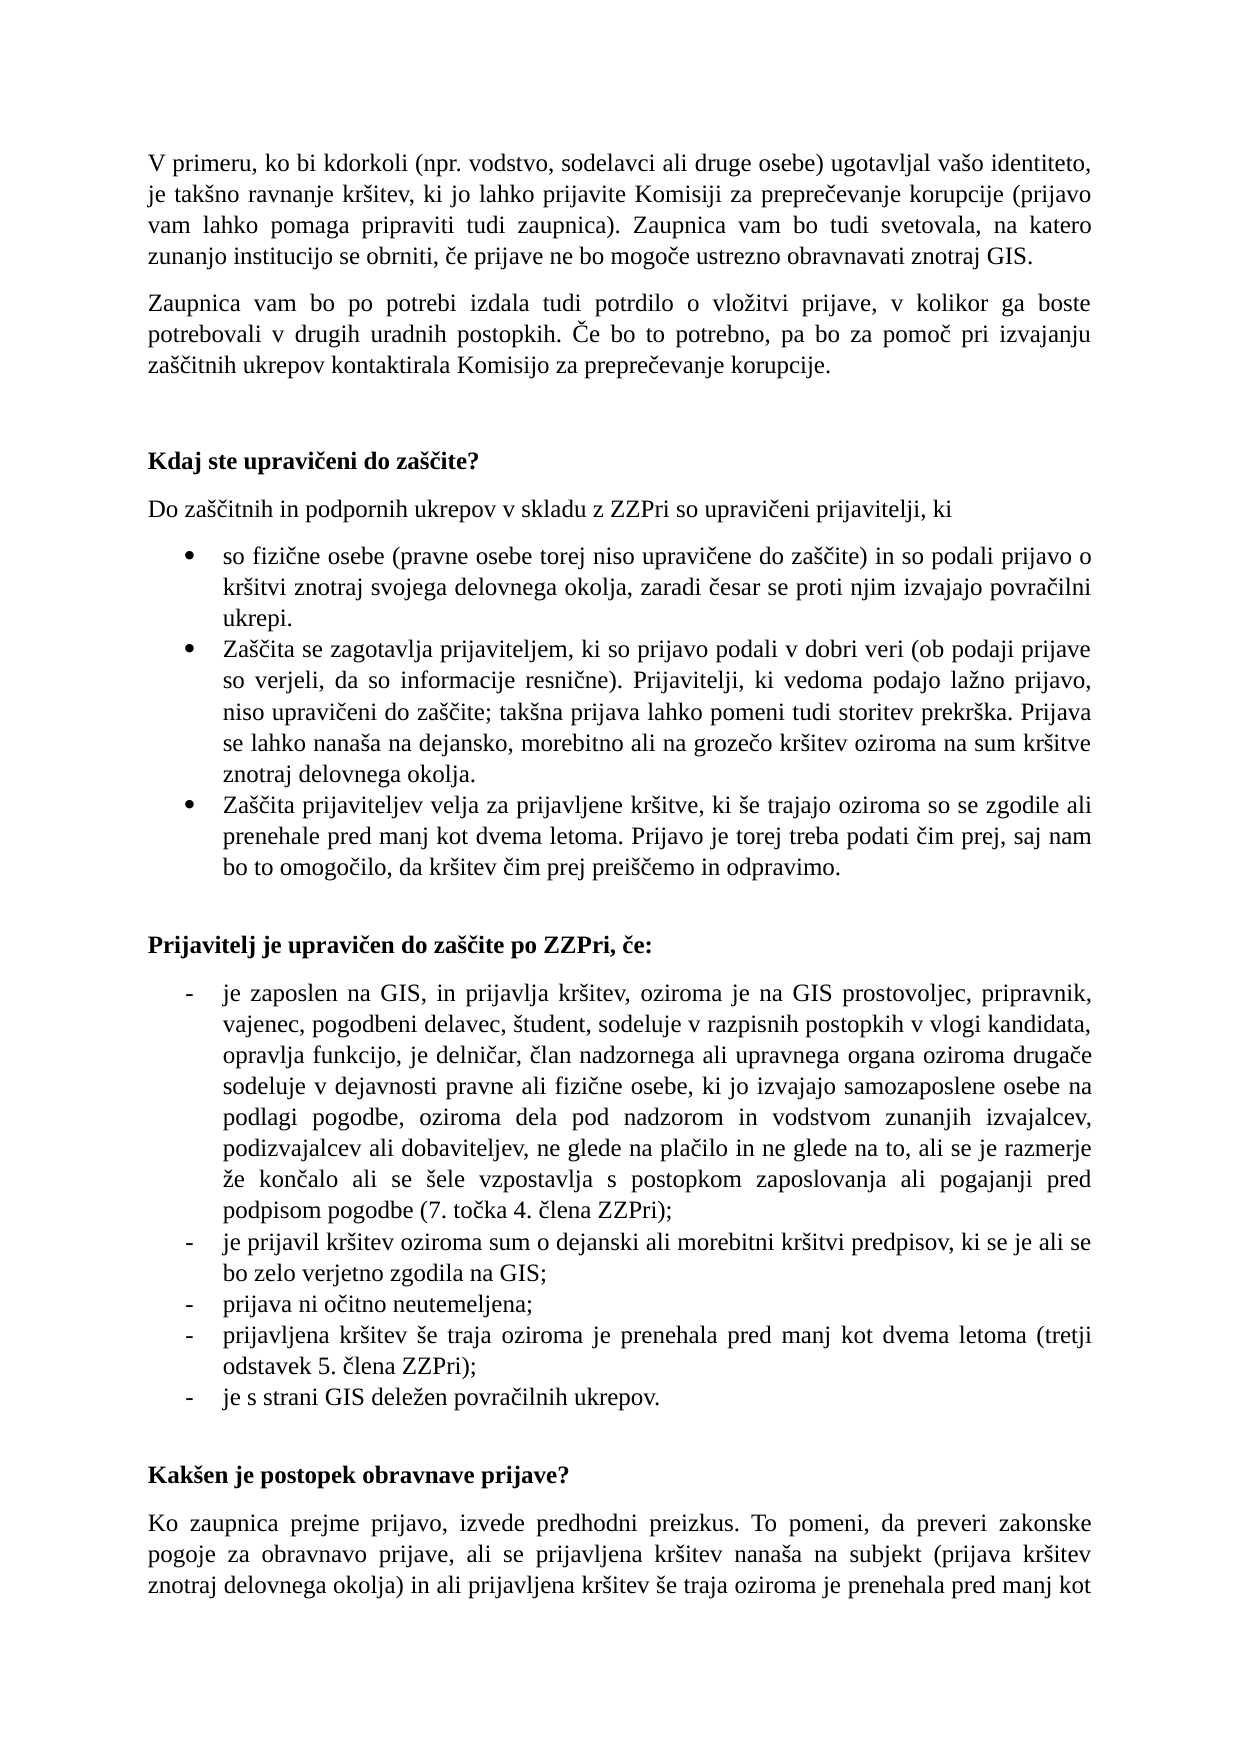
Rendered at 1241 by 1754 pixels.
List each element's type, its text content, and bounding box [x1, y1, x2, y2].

text V primeru, ko bi kdorkoli (npr. vodstvo, sodelavci ali druge osebe) ugotavljal vašo identiteto, je takšno ravnanje kršitev, ki jo lahko prijavite Komisiji za preprečevanje korupcije (prijavo vam lahko pomaga pripraviti tudi zaupnica). Zaupnica vam bo tudi svetovala, na katero zunanjo institucijo se obrniti, če prijave ne bo mogoče ustrezno obravnavati znotraj GIS. [148, 148, 1093, 269]
text Do zaščitnih in podpornih ukrepov v skladu z ZZPri so upravičeni prijavitelji, ki [148, 494, 1093, 522]
list Zaščita se zagotavlja prijaviteljem, ki so prijavo podali v dobri veri (ob podaji prijave so verjeli, da so informacije resnične). Prijavitelji, ki vedoma podajo lažno prijavo, niso upravičeni do zaščite; takšna prijava lahko pomeni tudi storitev prekrška. Prijava se lahko nanaša na dejansko, morebitno ali na grozečo kršitev oziroma na sum kršitve znotraj delovnega okolja. [185, 634, 1093, 787]
list prijavljena kršitev še traja oziroma je prenehala pred manj kot dvema letoma (tretji odstavek 5. člena ZZPri); [185, 1320, 1093, 1379]
text Prijavitelj je upravičen do zaščite po ZZPri, če: [148, 931, 1093, 959]
list so fizične osebe (pravne osebe torej niso upravičene do zaščite) in so podali prijavo o kršitvi znotraj svojega delovnega okolja, zaradi česar se proti njim izvajajo povračilni ukrepi. [185, 541, 1093, 632]
text Kakšen je postopek obravnave prijave? [148, 1461, 1093, 1489]
list je prijavil kršitev oziroma sum o dejanski ali morebitni kršitvi predpisov, ki se je ali se bo zelo verjetno zgodila na GIS; [185, 1227, 1093, 1286]
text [148, 1508, 1093, 1599]
list je s strani GIS deležen povračilnih ukrepov. [185, 1382, 1093, 1411]
list prijava ni očitno neutemeljena; [185, 1289, 1093, 1317]
list Zaščita prijaviteljev velja za prijavljene kršitve, ki še trajajo oziroma so se zgodile ali prenehale pred manj kot dvema letoma. Prijavo je torej treba podati čim prej, saj nam bo to omogočilo, da kršitev čim prej preiščemo in odpravimo. [185, 790, 1093, 881]
list je zaposlen na GIS, in prijavlja kršitev, oziroma je na GIS prostovoljec, pripravnik, vajenec, pogodbeni delavec, študent, sodeluje v razpisnih postopkih v vlogi kandidata, opravlja funkcijo, je delničar, član nadzornega ali upravnega organa oziroma drugače sodeluje v dejavnosti pravne ali fizične osebe, ki jo izvajajo samozaposlene osebe na podlagi pogodbe, oziroma dela pod nadzorom in vodstvom zunanjih izvajalcev, podizvajalcev ali dobaviteljev, ne glede na plačilo in ne glede na to, ali se je razmerje že končalo ali se šele vzpostavlja s postopkom zaposlovanja ali pogajanji pred podpisom pogodbe (7. točka 4. člena ZZPri); [185, 978, 1093, 1224]
text Kdaj ste upravičeni do zaščite? [148, 446, 1093, 475]
text Zaupnica vam bo po potrebi izdala tudi potrdilo o vložitvi prijave, v kolikor ga boste potrebovali v drugih uradnih postopkih. Če bo to potrebno, pa bo za pomoč pri izvajanju zaščitnih ukrepov kontaktirala Komisijo za preprečevanje korupcije. [148, 288, 1093, 379]
